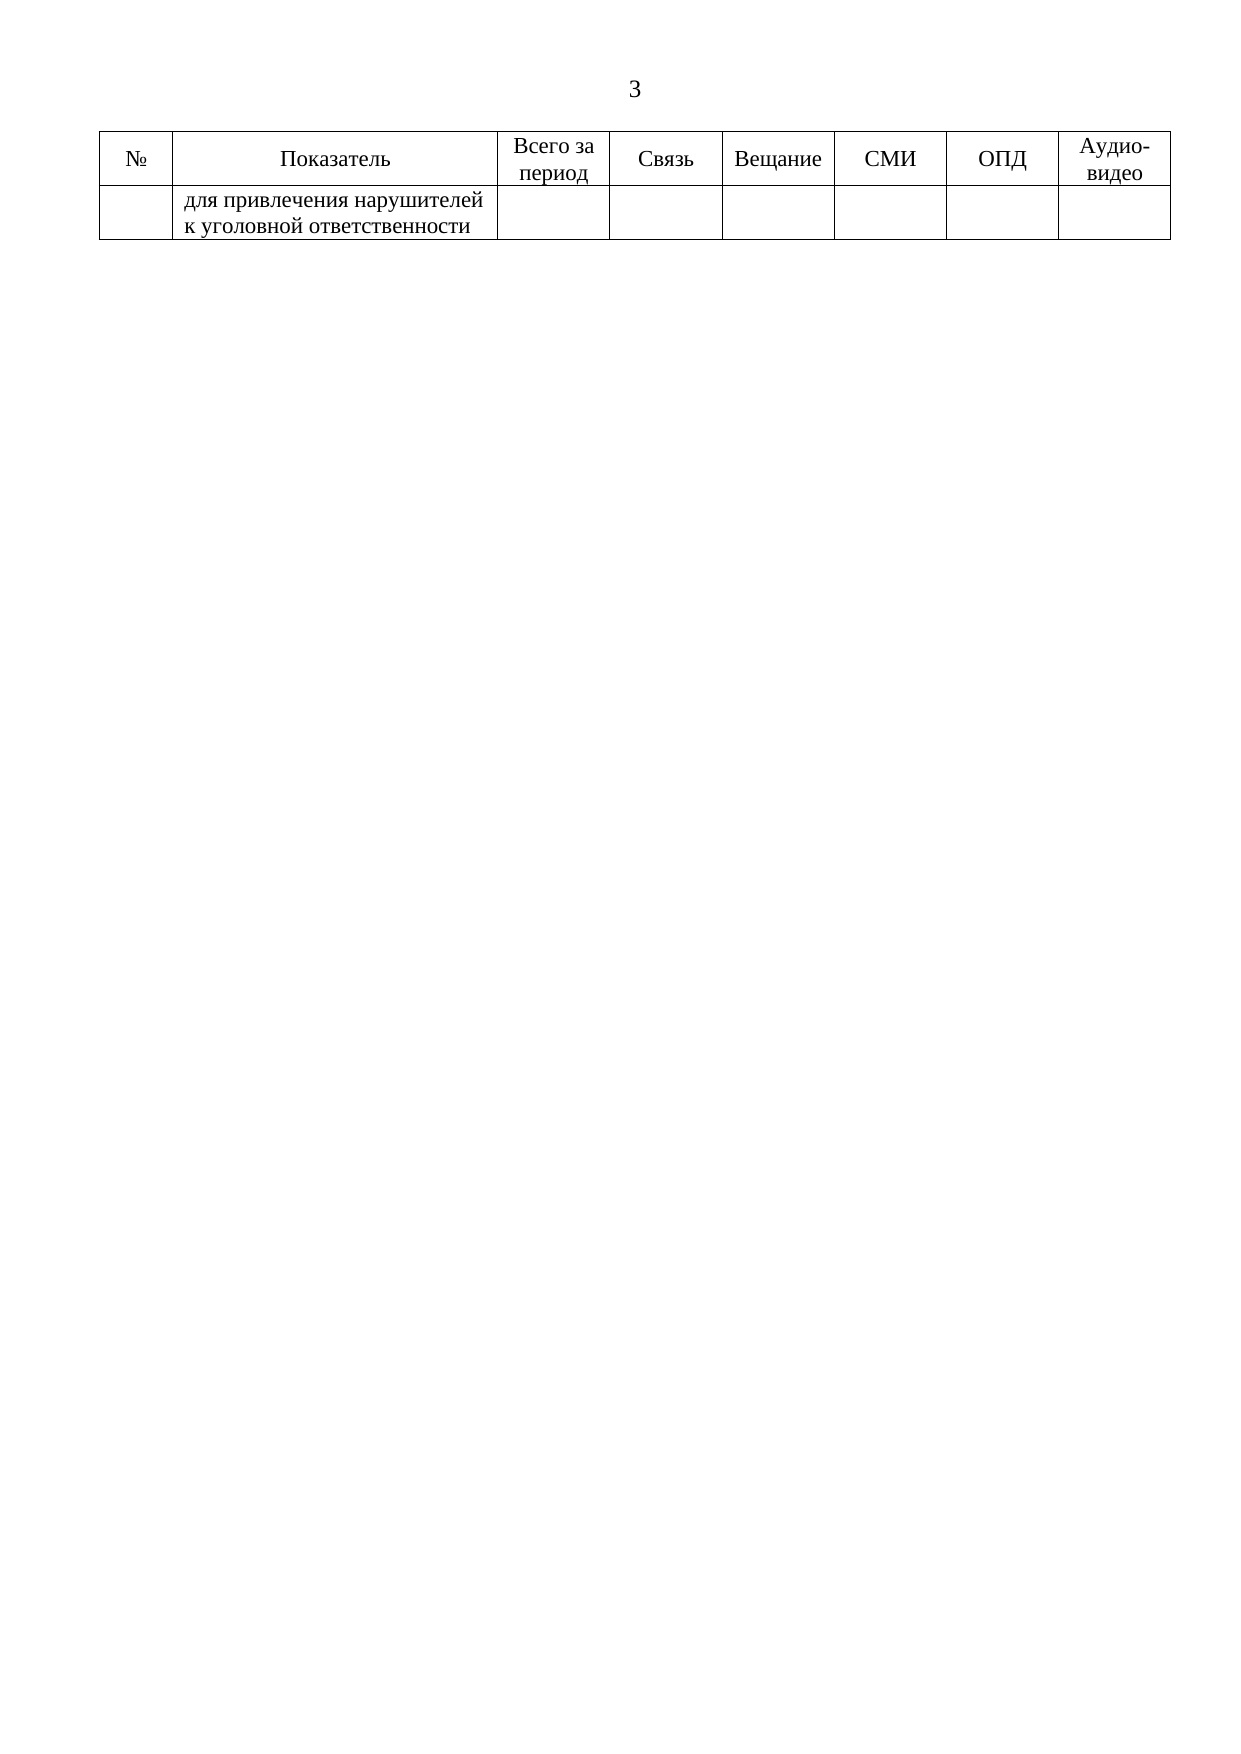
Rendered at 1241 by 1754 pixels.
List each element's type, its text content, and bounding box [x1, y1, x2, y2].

table_cell 0 [723, 186, 834, 239]
table_cell 0 [610, 186, 722, 239]
table_header Аудио-видео [1059, 132, 1170, 185]
table_header Показатель [173, 132, 497, 185]
table_header Связь [610, 132, 722, 185]
table_header ОПД [947, 132, 1058, 185]
table_header № [100, 132, 172, 185]
table_cell 0 [498, 186, 609, 239]
table_header Вещание [723, 132, 834, 185]
table_header СМИ [835, 132, 946, 185]
table_cell 0 [835, 186, 946, 239]
table_cell 0 [947, 186, 1058, 239]
table_header Всего за период [498, 132, 609, 185]
table_cell 3.10 [100, 186, 172, 239]
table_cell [173, 186, 497, 239]
table_cell 0 [1059, 186, 1170, 239]
